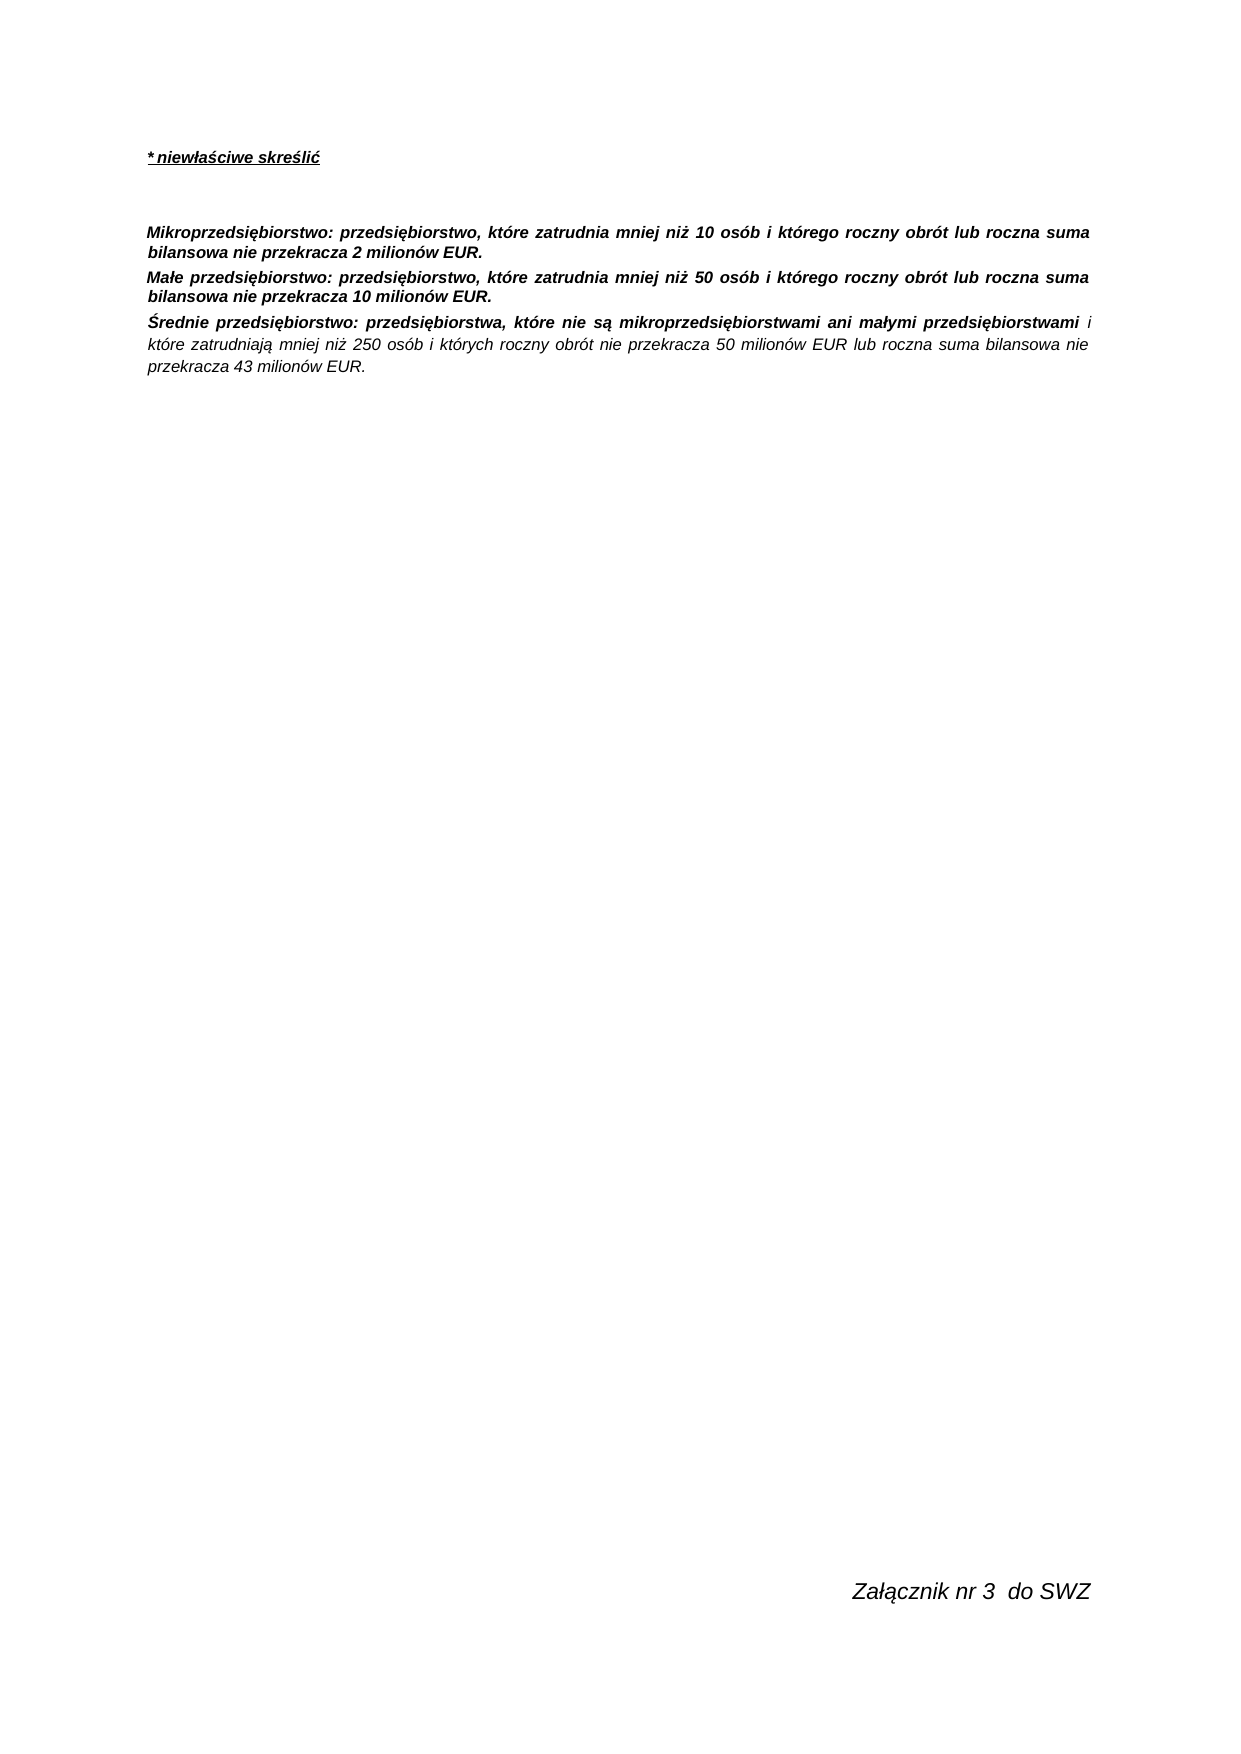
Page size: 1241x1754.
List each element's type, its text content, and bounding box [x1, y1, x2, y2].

text * niewłaściwe skreślić [148, 148, 1092, 167]
text Średnie przedsiębiorstwo: przedsiębiorstwa, które nie są mikroprzedsiębiorstwami ani małymi przedsiębiorstwami i które zatrudniają mniej niż 250 osób i których roczny obrót nie przekracza 50 milionów EUR lub roczna suma bilansowa nie przekracza 43 milionów EUR. [148, 312, 1092, 376]
text Mikroprzedsiębiorstwo: przedsiębiorstwo, które zatrudnia mniej niż 10 osób i którego roczny obrót lub roczna suma bilansowa nie przekracza 2 milionów EUR. [146, 223, 1092, 262]
text Załącznik nr 3 do SWZ [223, 1578, 1092, 1604]
text Małe przedsiębiorstwo: przedsiębiorstwo, które zatrudnia mniej niż 50 osób i którego roczny obrót lub roczna suma bilansowa nie przekracza 10 milionów EUR. [146, 268, 1092, 306]
